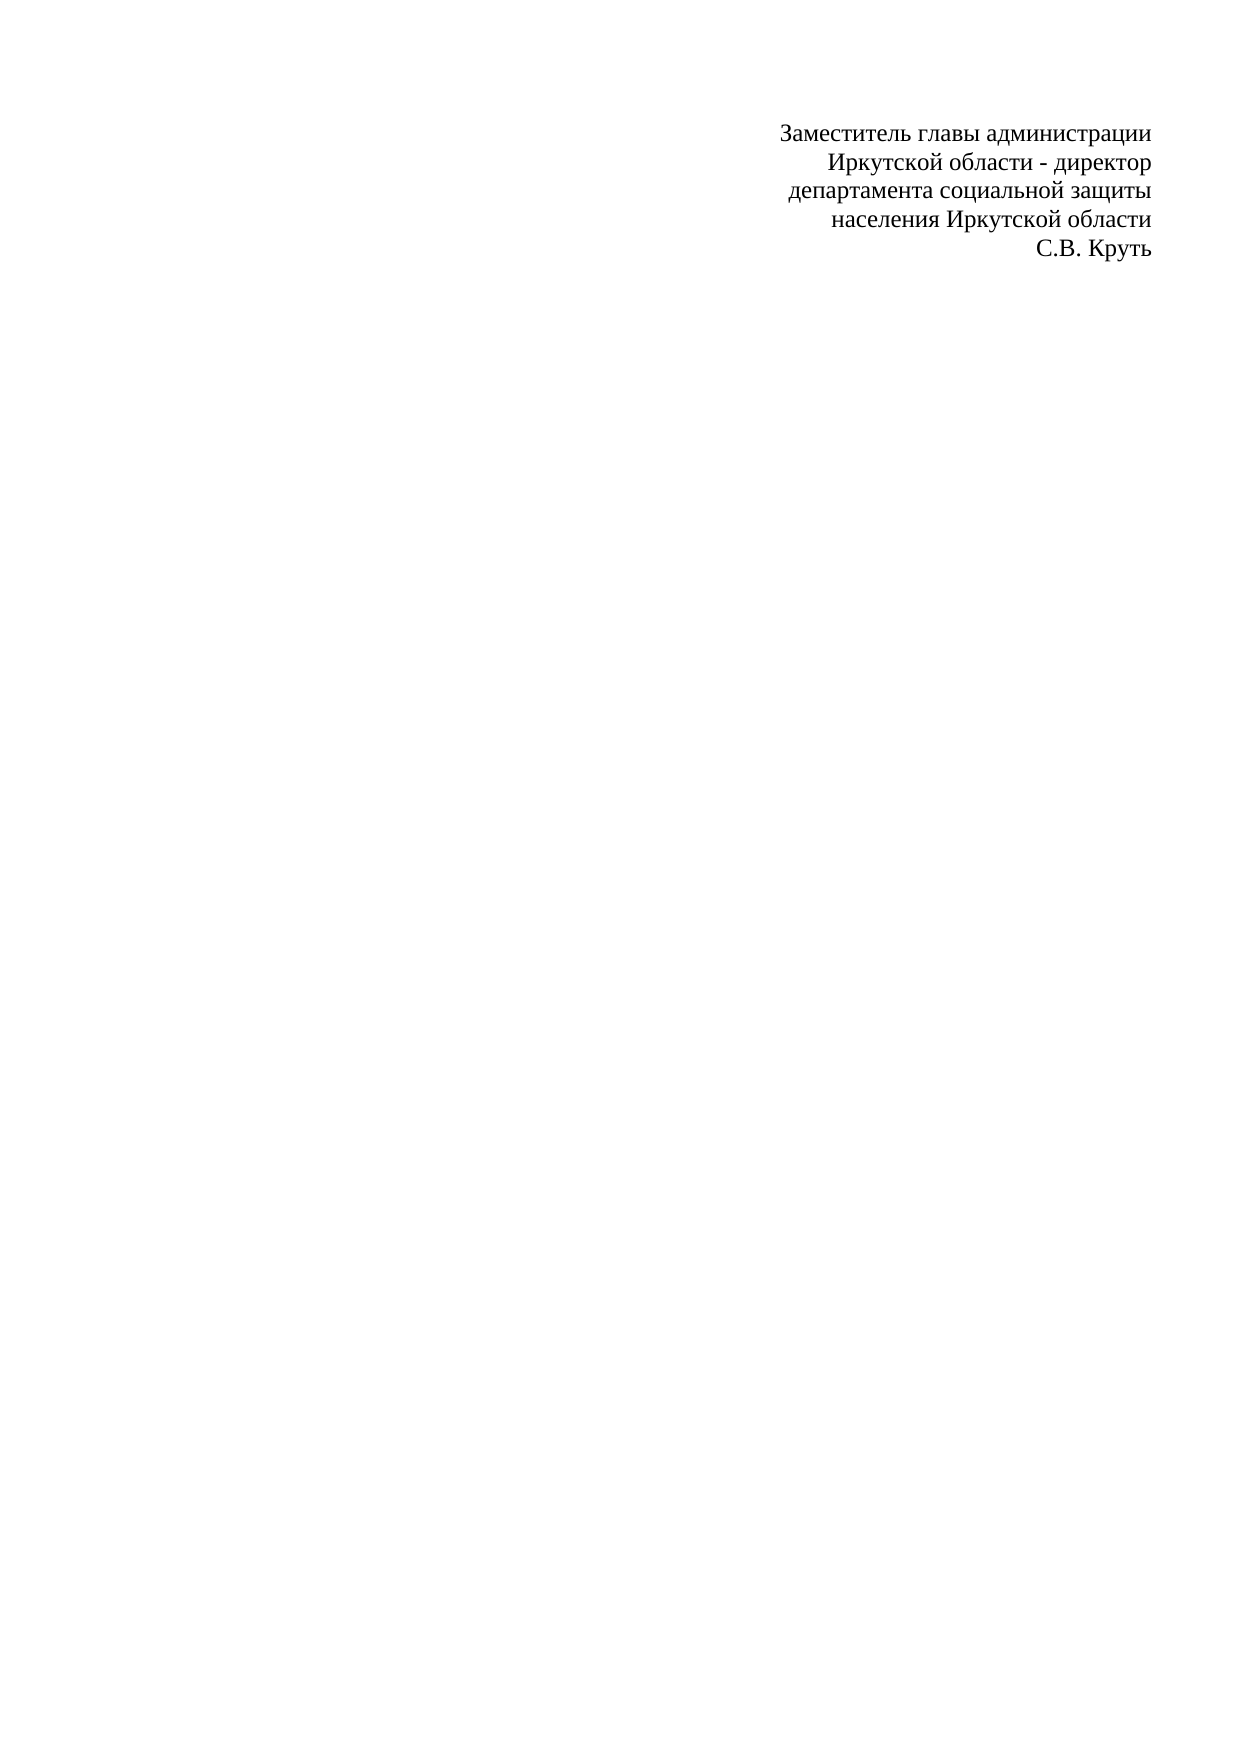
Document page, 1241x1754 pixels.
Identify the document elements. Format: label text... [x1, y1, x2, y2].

text Заместитель главы администрации Иркутской области - директор департамента социальной защиты населения Иркутской области С.В. Круть [177, 118, 1152, 262]
